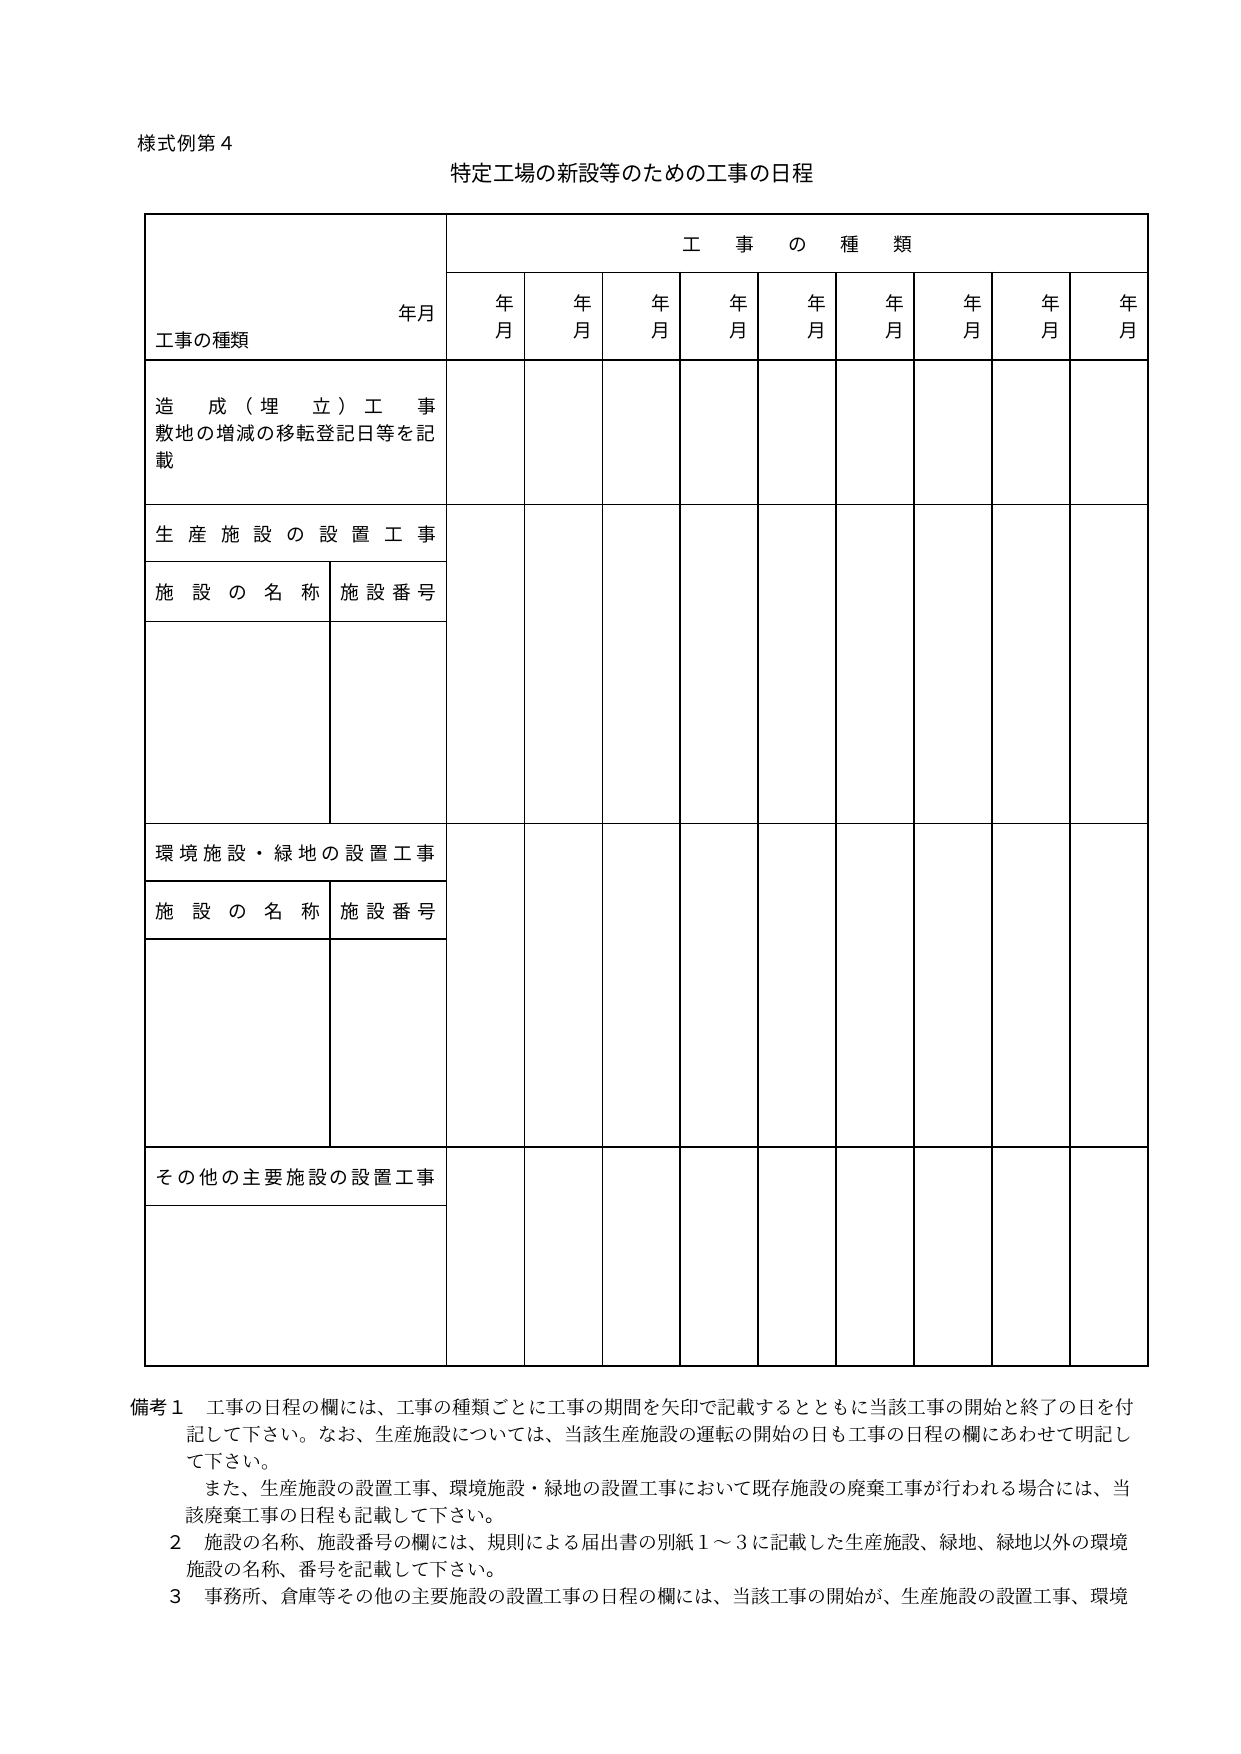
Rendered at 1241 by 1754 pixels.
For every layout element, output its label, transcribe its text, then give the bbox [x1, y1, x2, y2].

table_cell [525, 1148, 602, 1365]
table_cell その他の主要施設の設置工事 [146, 1148, 446, 1205]
table_cell 年 月 [681, 273, 757, 359]
list 様式例第４ [137, 129, 1133, 156]
table_cell 年 月 [603, 273, 679, 359]
table_cell 年 月 [759, 273, 835, 359]
table_cell [759, 361, 835, 503]
list ２ 施設の名称、施設番号の欄には、規則による届出書の別紙１～３に記載した生産施設、緑地、緑地以外の環境施設の名称、番号を記載して下さい。 [167, 1528, 1133, 1582]
table_cell [915, 824, 991, 1146]
list また、生産施設の設置工事、環境施設・緑地の設置工事において既存施設の廃棄工事が行われる場合には、当該廃棄工事の日程も記載して下さい。 [185, 1473, 1135, 1528]
table_cell [681, 824, 757, 1146]
table_cell [525, 505, 602, 822]
table_cell [1071, 1148, 1147, 1365]
table_cell 施設の名称 [146, 562, 329, 621]
table_header 工事の種類 [447, 215, 1147, 272]
table_cell [331, 622, 446, 822]
table_cell [681, 361, 757, 503]
list 備考１ 工事の日程の欄には、工事の種類ごとに工事の期間を矢印で記載するとともに当該工事の開始と終了の日を付記して下さい。なお、生産施設については、当該生産施設の運転の開始の日も工事の日程の欄にあわせて明記して下さい。 [131, 1392, 1135, 1473]
table_cell [1071, 824, 1147, 1146]
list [167, 1582, 1133, 1609]
table_cell 年 月 [915, 273, 991, 359]
text 特定工場の新設等のための工事の日程 [131, 156, 1133, 188]
table_cell [837, 1148, 913, 1365]
table_cell [603, 361, 679, 503]
table_cell [525, 361, 602, 503]
table_cell 年 月 [993, 273, 1069, 359]
table_cell [447, 361, 524, 503]
table_cell [681, 1148, 757, 1365]
table_header 年月 工事の種類 [146, 215, 446, 359]
table_cell [759, 505, 835, 822]
table_cell [993, 361, 1069, 503]
table_cell [681, 505, 757, 822]
table_cell [331, 940, 446, 1146]
table_cell [759, 824, 835, 1146]
table_cell 年 月 [1071, 273, 1147, 359]
table_cell [525, 824, 602, 1146]
table_cell [603, 1148, 679, 1365]
table_cell [993, 824, 1069, 1146]
table_cell [146, 1206, 446, 1365]
table_cell 造 成（埋 立）工 事 敷地の増減の移転登記日等を記載 [146, 361, 446, 503]
table_cell [447, 824, 524, 1146]
table_cell [915, 505, 991, 822]
table_cell 施設番号 [331, 562, 446, 621]
table_cell 年 月 [837, 273, 913, 359]
table_cell [1071, 361, 1147, 503]
table_cell [915, 361, 991, 503]
table_cell [915, 1148, 991, 1365]
table_cell [993, 505, 1069, 822]
table_cell [837, 361, 913, 503]
table_cell [993, 1148, 1069, 1365]
table_cell 生産施設の設置工事 [146, 505, 446, 561]
table_cell 年 月 [525, 273, 602, 359]
table_cell 年 月 [447, 273, 524, 359]
table_cell 環境施設・緑地の設置工事 [146, 824, 446, 880]
table_cell [447, 1148, 524, 1365]
table_cell [447, 505, 524, 822]
table_cell 施設の名称 [146, 882, 329, 938]
table_cell 施設番号 [331, 882, 446, 938]
table_cell [1071, 505, 1147, 822]
table_cell [603, 505, 679, 822]
table_cell [603, 824, 679, 1146]
table_cell [837, 824, 913, 1146]
table_cell [146, 622, 329, 822]
table_cell [146, 940, 329, 1146]
table_cell [837, 505, 913, 822]
table_cell [759, 1148, 835, 1365]
